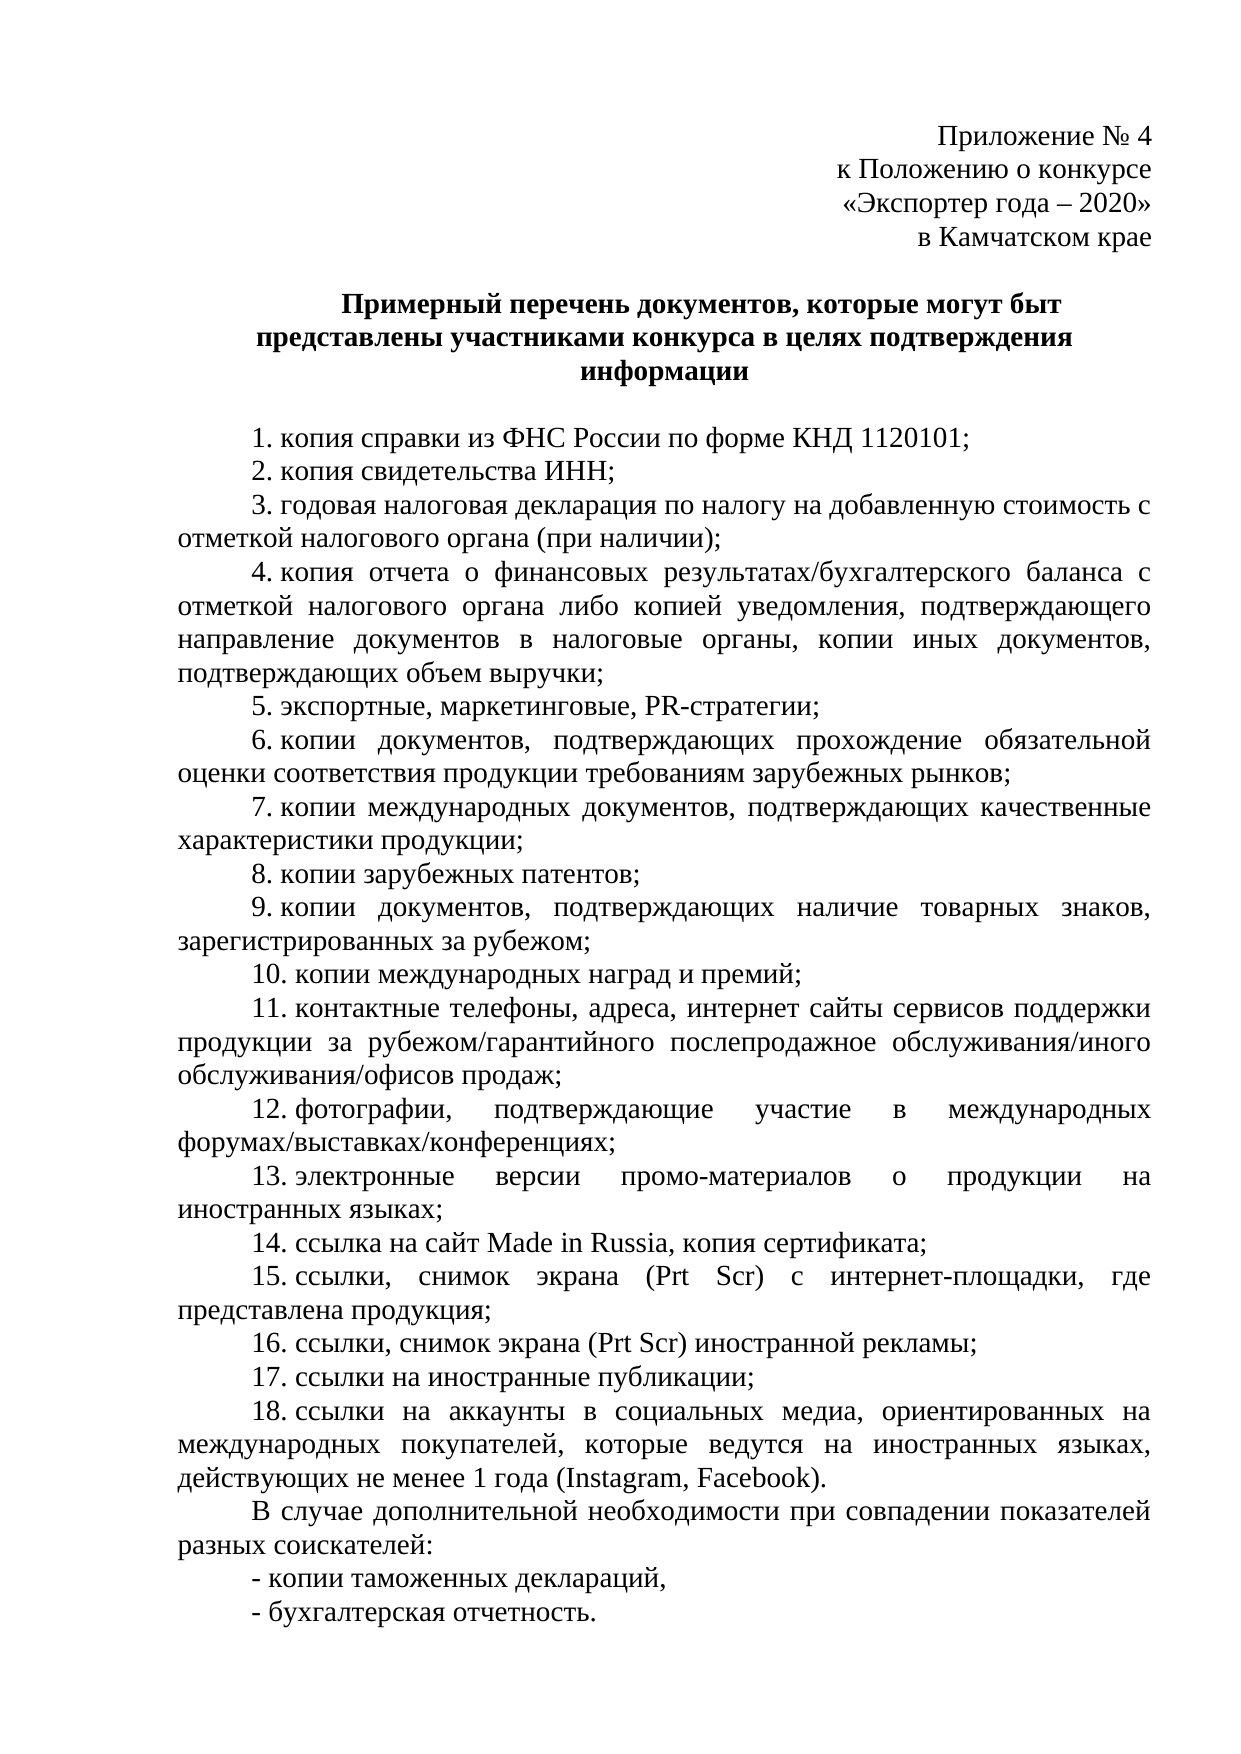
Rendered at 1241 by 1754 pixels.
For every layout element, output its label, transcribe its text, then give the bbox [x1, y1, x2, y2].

text 9. копии документов, подтверждающих наличие товарных знаков, зарегистрированных за рубежом; [177, 889, 1152, 957]
text Приложение № 4 [738, 118, 1152, 152]
text - бухгалтерская отчетность. [177, 1594, 1152, 1627]
text 11. контактные телефоны, адреса, интернет сайты сервисов поддержки продукции за рубежом/гарантийного послепродажное обслуживания/иного обслуживания/офисов продаж; [177, 990, 1152, 1091]
text 7. копии международных документов, подтверждающих качественные характеристики продукции; [177, 789, 1152, 856]
text к Положению о конкурсе [738, 152, 1152, 185]
text 4. копия отчета о финансовых результатах/бухгалтерского баланса с отметкой налогового органа либо копией уведомления, подтверждающего направление документов в налоговые органы, копии иных документов, подтверждающих объем выручки; [177, 554, 1152, 688]
text 18. ссылки на аккаунты в социальных медиа, ориентированных на международных покупателей, которые ведутся на иностранных языках, действующих не менее 1 года (Instagram, Facebook). [177, 1393, 1152, 1493]
text 5. экспортные, маркетинговые, PR-стратегии; [177, 688, 1152, 722]
text в Камчатском крае [738, 219, 1152, 252]
text 14. ссылка на сайт Made in Russia, копия сертификата; [177, 1225, 1152, 1258]
text 17. ссылки на иностранные публикации; [177, 1359, 1152, 1393]
text 13. электронные версии промо-материалов о продукции на иностранных языках; [177, 1158, 1152, 1225]
text В случае дополнительной необходимости при совпадении показателей разных соискателей: [177, 1493, 1152, 1560]
text 6. копии документов, подтверждающих прохождение обязательной оценки соответствия продукции требованиям зарубежных рынков; [177, 722, 1152, 789]
text - копии таможенных деклараций, [177, 1560, 1152, 1594]
text 3. годовая налоговая декларация по налогу на добавленную стоимость с отметкой налогового органа (при наличии); [177, 487, 1152, 554]
text 2. копия свидетельства ИНН; [177, 453, 1152, 487]
text Примерный перечень документов, которые могут быт представлены участниками конкурса в целях подтверждения информации [177, 286, 1152, 386]
text 12. фотографии, подтверждающие участие в международных форумах/выставках/конференциях; [177, 1091, 1152, 1158]
text 16. ссылки, снимок экрана (Prt Scr) иностранной рекламы; [177, 1326, 1152, 1359]
text 1. копия справки из ФНС России по форме КНД 1120101; [177, 420, 1152, 453]
text 8. копии зарубежных патентов; [177, 856, 1152, 889]
text 15. ссылки, снимок экрана (Prt Scr) с интернет-площадки, где представлена продукция; [177, 1258, 1152, 1326]
text 10. копии международных наград и премий; [177, 957, 1152, 990]
text «Экспортер года – 2020» [738, 185, 1152, 219]
